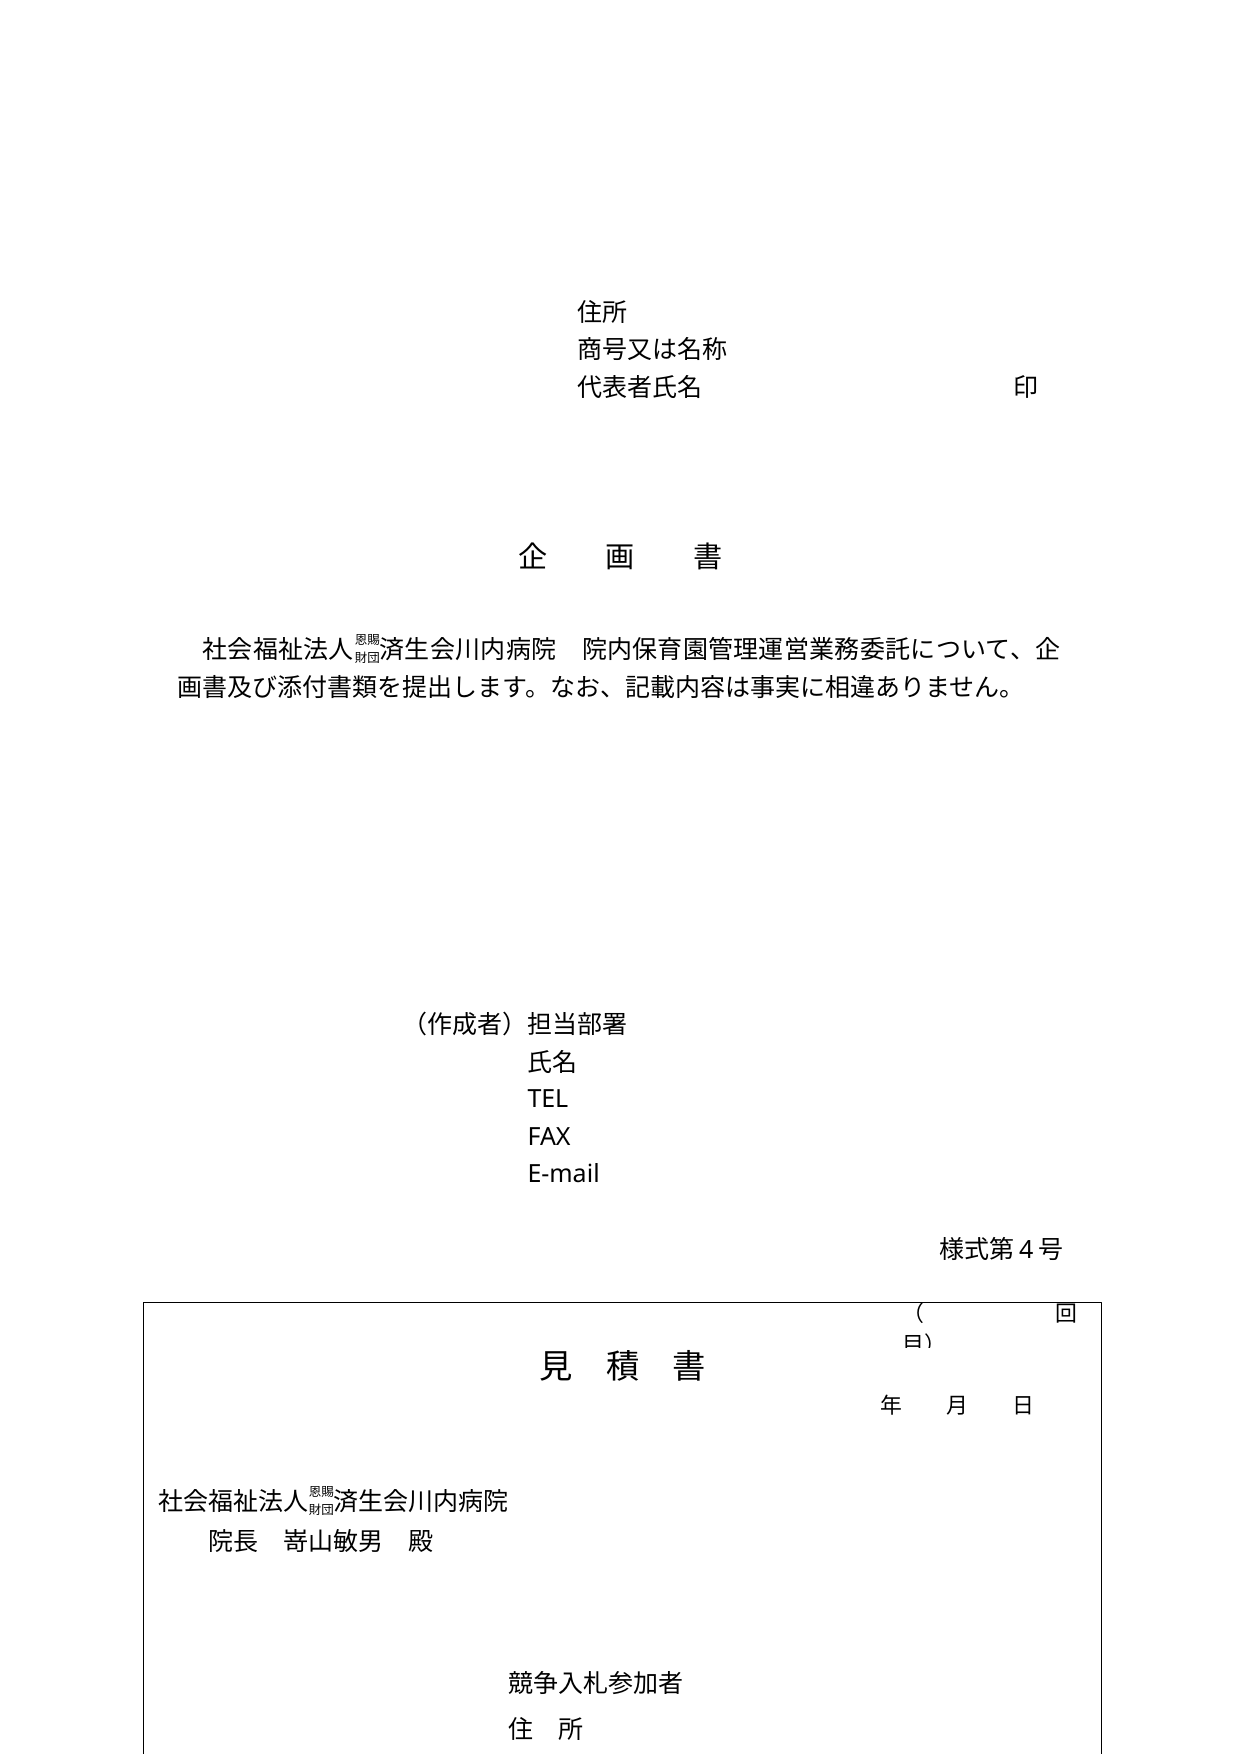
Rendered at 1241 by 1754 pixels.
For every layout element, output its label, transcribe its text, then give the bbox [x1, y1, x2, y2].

text （作成者）担当部署 [177, 1004, 1063, 1042]
text E-mail [177, 1154, 1063, 1192]
text FAX [527, 1117, 1063, 1154]
text 氏名 [177, 1042, 1063, 1079]
text 様式第4号 [177, 1229, 1063, 1267]
text 社会福祉法人済生会川内病院 院内保育園管理運営業務委託について、企画書及び添付書類を提出します。なお、記載内容は事実に相違ありません。 [177, 629, 1063, 704]
text 企 画 書 [177, 517, 1063, 592]
text 商号又は名称 [177, 329, 1063, 367]
text 代表者氏名 印 [177, 367, 1063, 404]
text TEL [527, 1079, 1063, 1117]
text 住所 [177, 292, 1063, 329]
